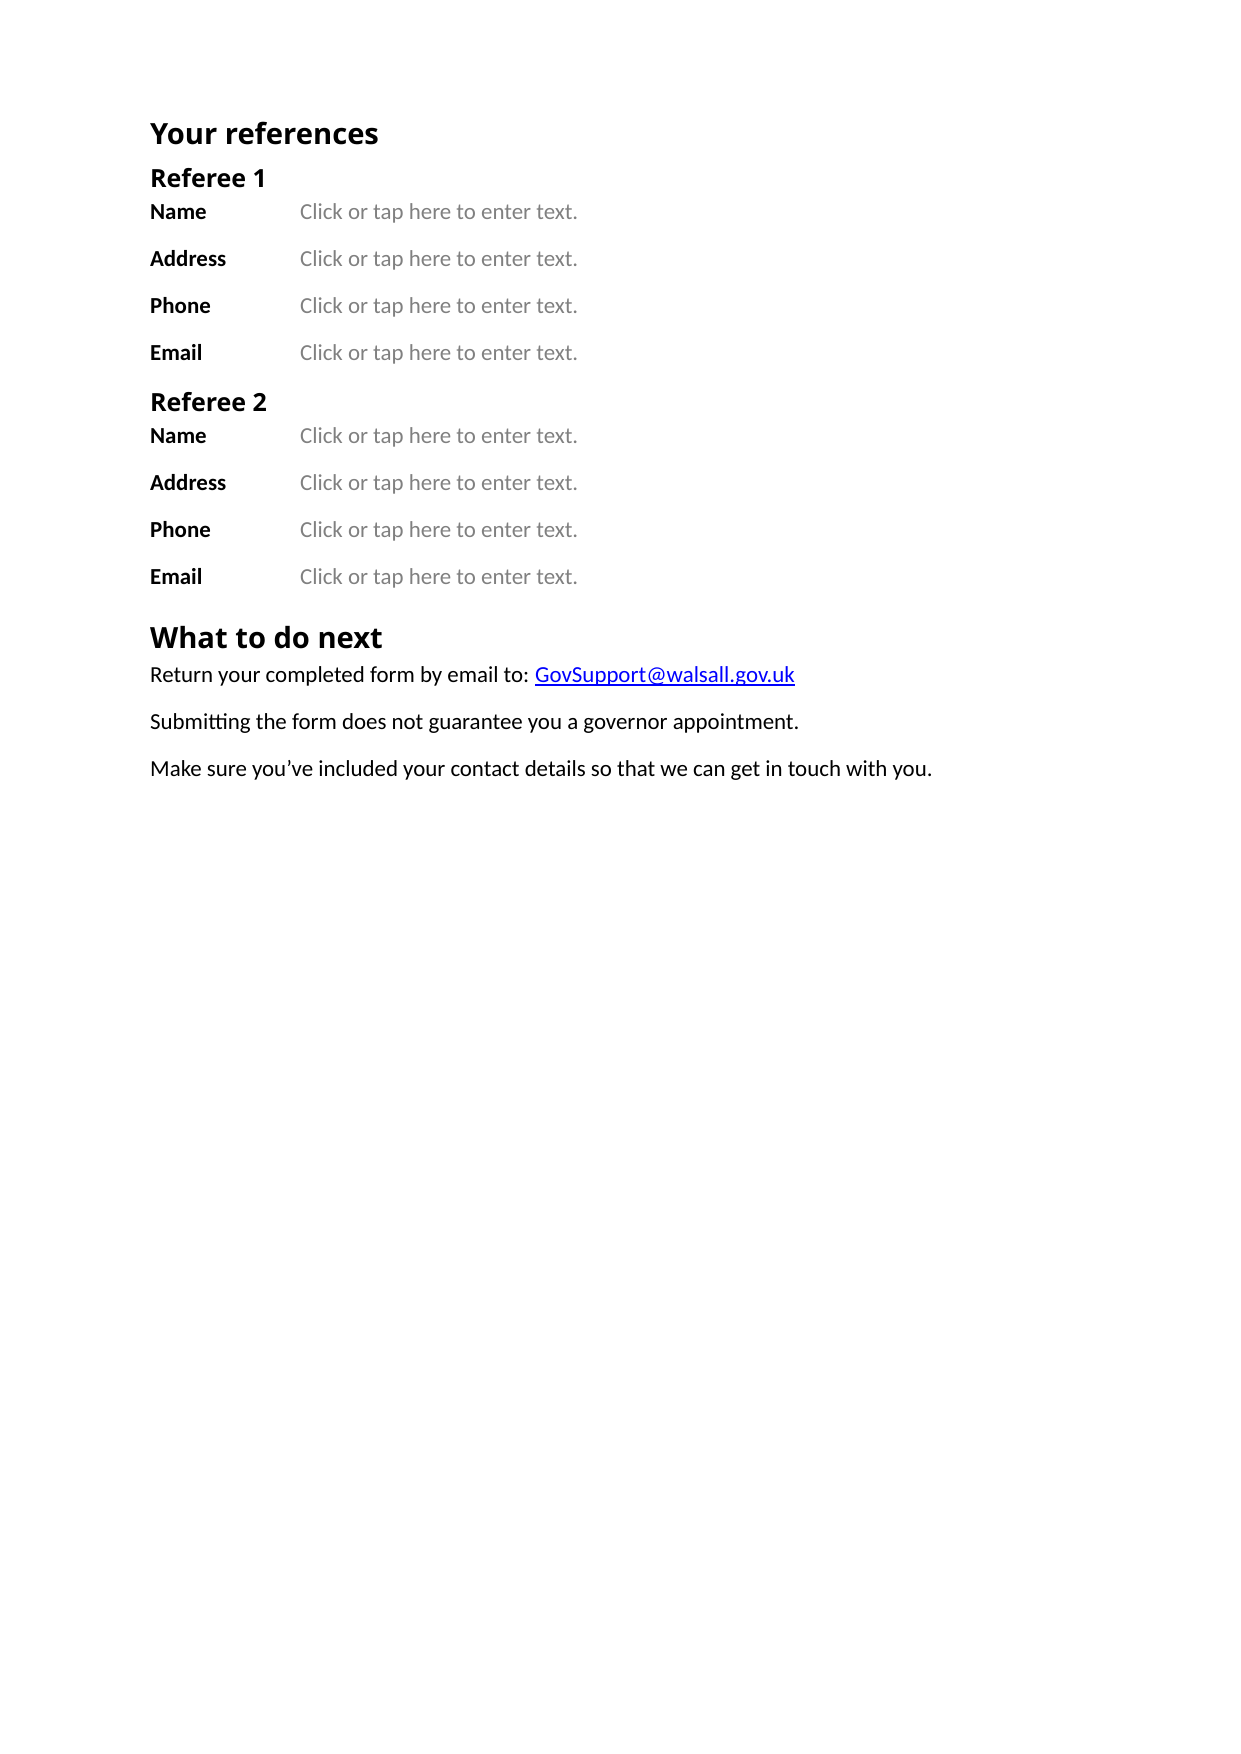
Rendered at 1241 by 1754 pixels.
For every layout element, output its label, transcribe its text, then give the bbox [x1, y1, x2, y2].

text Email [150, 562, 1090, 590]
text Name [150, 422, 1090, 450]
text Make sure you’ve included your contact details so that we can get in touch with you. [150, 754, 1090, 782]
subtitle What to do next [150, 617, 1090, 657]
text Address [150, 468, 1090, 497]
text Name [150, 197, 1090, 225]
text Phone [150, 515, 1090, 543]
text Address [150, 244, 1090, 272]
text Return your completed form by email to: GovSupport@walsall.gov.uk [150, 660, 1090, 688]
subtitle Your references [150, 114, 1090, 153]
text Submitting the form does not guarantee you a governor appointment. [150, 707, 1090, 735]
text Phone [150, 291, 1090, 319]
subtitle Referee 1 [150, 161, 1090, 195]
text Email [150, 338, 1090, 366]
subtitle Referee 2 [150, 385, 1090, 419]
